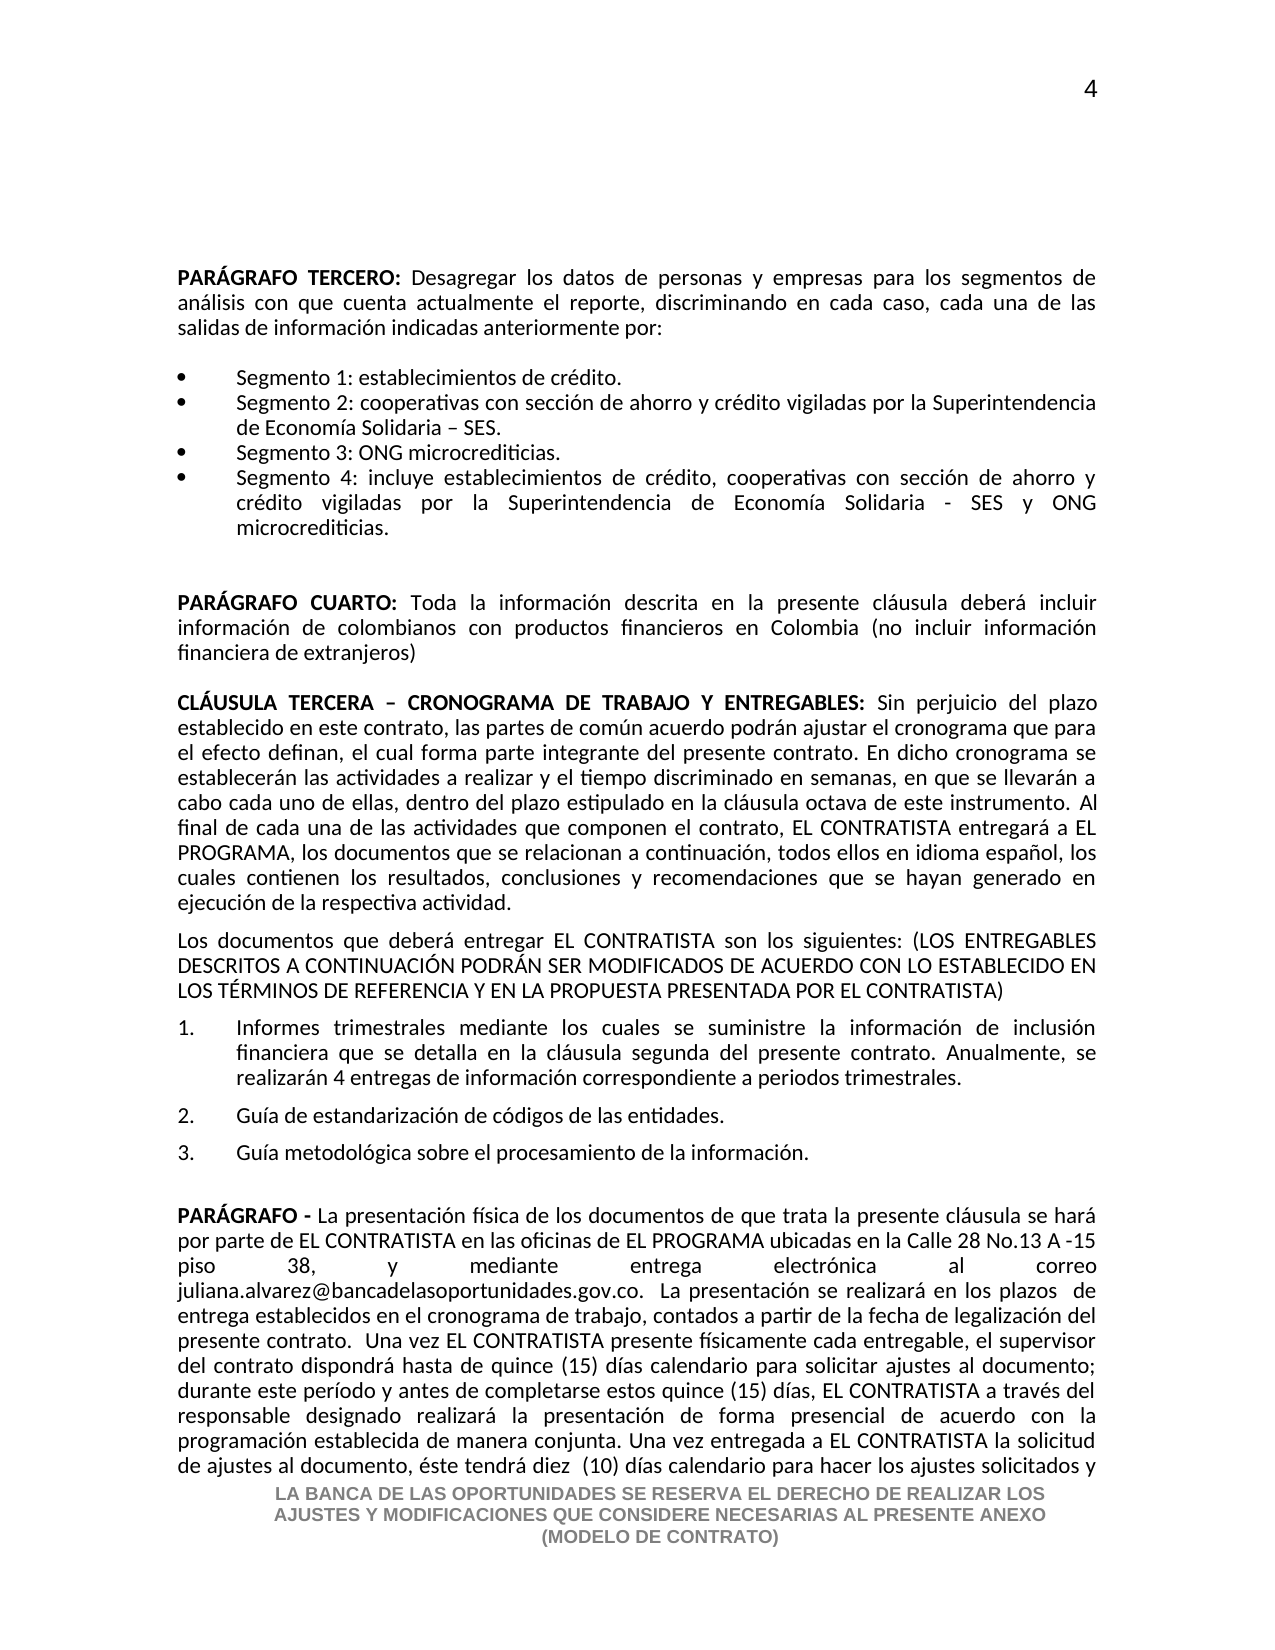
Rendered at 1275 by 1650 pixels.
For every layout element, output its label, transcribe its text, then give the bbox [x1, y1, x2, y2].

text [177, 1203, 1098, 1478]
text Los documentos que deberá entregar EL CONTRATISTA son los siguientes: (LOS ENTREGABLES DESCRITOS A CONTINUACIÓN PODRÁN SER MODIFICADOS DE ACUERDO CON LO ESTABLECIDO EN LOS TÉRMINOS DE REFERENCIA Y EN LA PROPUESTA PRESENTADA POR EL CONTRATISTA) [177, 928, 1098, 1003]
text CLÁUSULA TERCERA – CRONOGRAMA DE TRABAJO Y ENTREGABLES: Sin perjuicio del plazo establecido en este contrato, las partes de común acuerdo podrán ajustar el cronograma que para el efecto definan, el cual forma parte integrante del presente contrato. En dicho cronograma se establecerán las actividades a realizar y el tiempo discriminado en semanas, en que se llevarán a cabo cada uno de ellas, dentro del plazo estipulado en la cláusula octava de este instrumento. Al final de cada una de las actividades que componen el contrato, EL CONTRATISTA entregará a EL PROGRAMA, los documentos que se relacionan a continuación, todos ellos en idioma español, los cuales contienen los resultados, conclusiones y recomendaciones que se hayan generado en ejecución de la respectiva actividad. [177, 691, 1098, 916]
list Segmento 2: cooperativas con sección de ahorro y crédito vigiladas por la Superintendencia de Economía Solidaria – SES. [177, 391, 1098, 441]
list Segmento 1: establecimientos de crédito. [177, 366, 1098, 391]
list Informes trimestrales mediante los cuales se suministre la información de inclusión financiera que se detalla en la cláusula segunda del presente contrato. Anualmente, se realizarán 4 entregas de información correspondiente a periodos trimestrales. [177, 1016, 1098, 1091]
text PARÁGRAFO CUARTO: Toda la información descrita en la presente cláusula deberá incluir información de colombianos con productos financieros en Colombia (no incluir información financiera de extranjeros) [177, 591, 1098, 666]
list Guía de estandarización de códigos de las entidades. [177, 1103, 1098, 1128]
list Guía metodológica sobre el procesamiento de la información. [177, 1141, 1098, 1166]
list Segmento 3: ONG microcrediticias. [177, 441, 1098, 466]
list Segmento 4: incluye establecimientos de crédito, cooperativas con sección de ahorro y crédito vigiladas por la Superintendencia de Economía Solidaria - SES y ONG microcrediticias. [177, 466, 1098, 541]
text PARÁGRAFO TERCERO: Desagregar los datos de personas y empresas para los segmentos de análisis con que cuenta actualmente el reporte, discriminando en cada caso, cada una de las salidas de información indicadas anteriormente por: [177, 266, 1098, 341]
